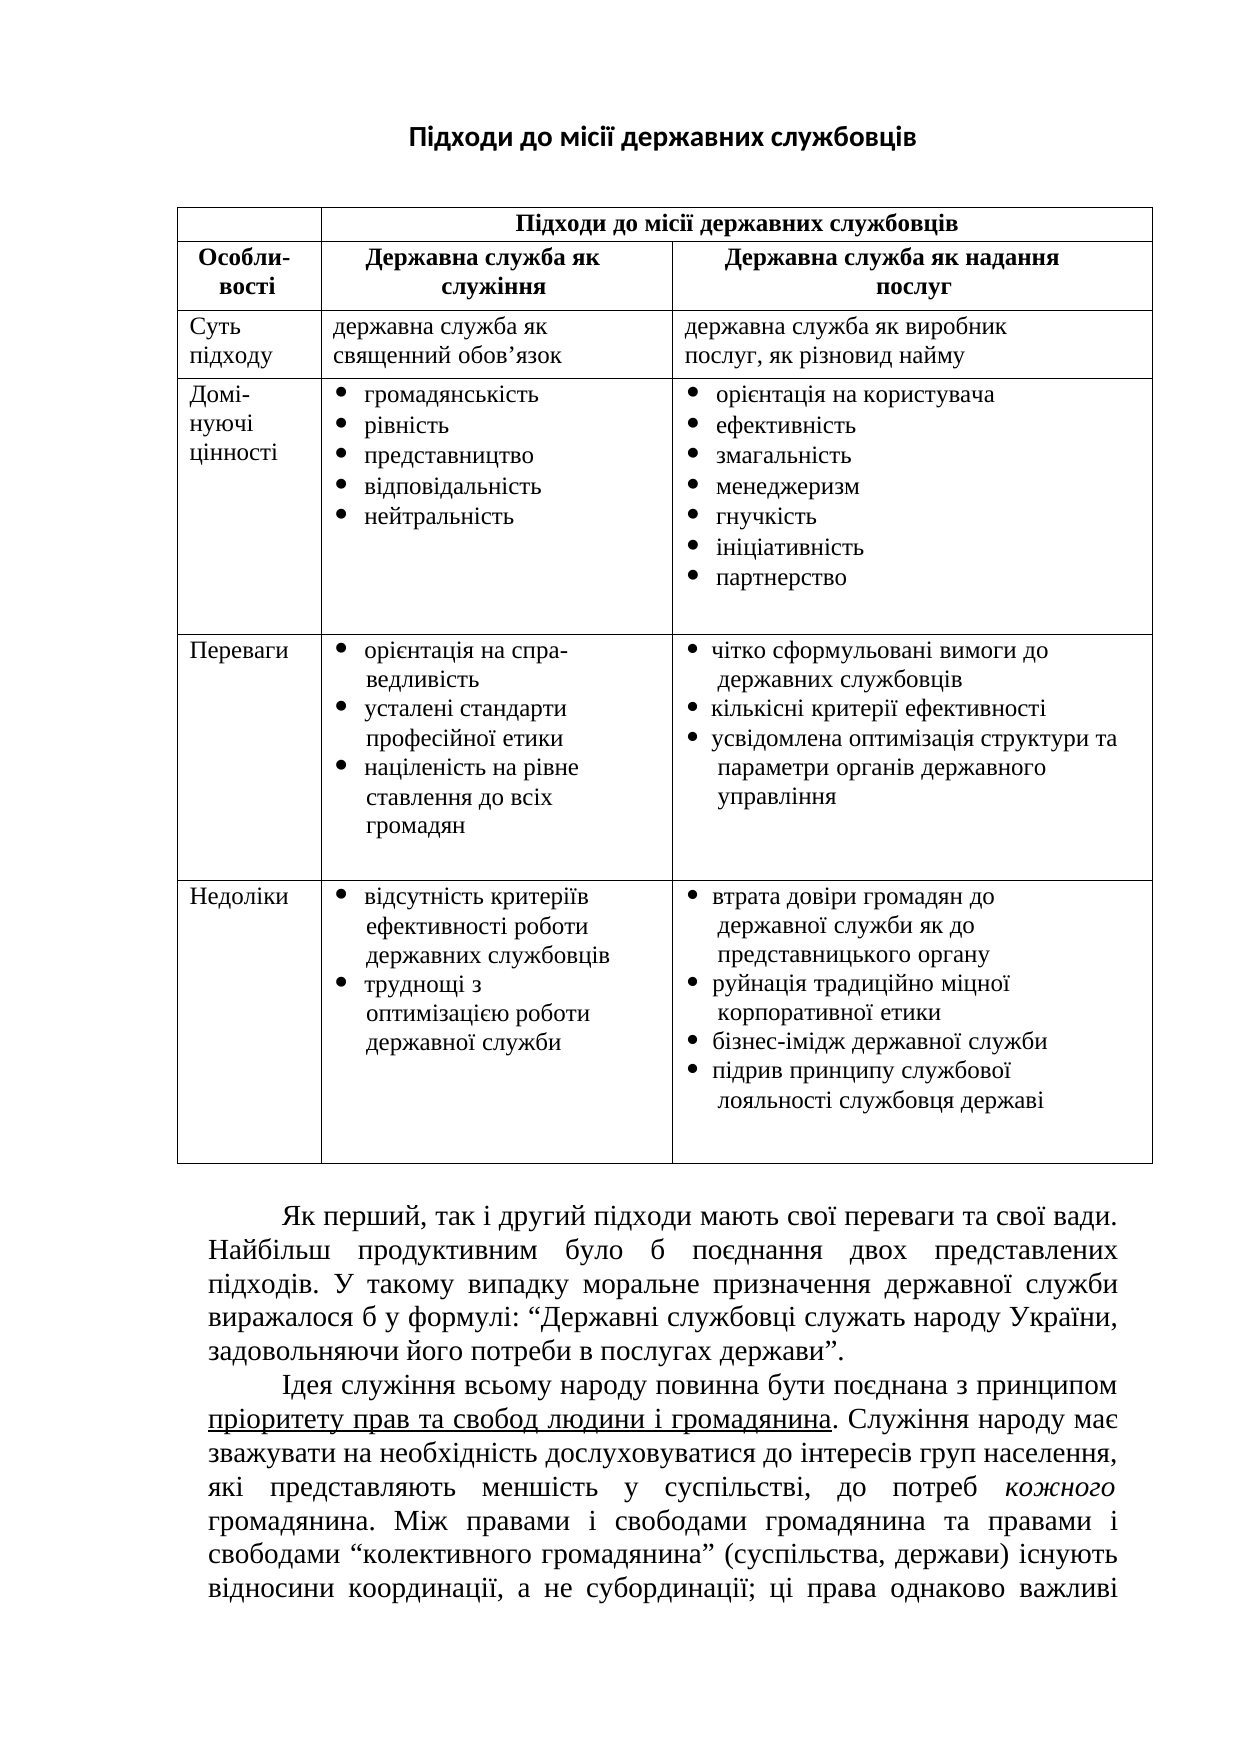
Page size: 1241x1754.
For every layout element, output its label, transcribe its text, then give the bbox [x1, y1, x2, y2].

table_cell громадянськість рівність представництво відповідальність нейтральність [322, 379, 672, 634]
table_cell державна служба як виробник послуг, як різновид найму [673, 311, 1152, 378]
text Підходи до місії державних службовців [279, 118, 1047, 154]
table_cell Особли- вості [178, 242, 321, 310]
table_cell втрата довіри громадян до державної служби як до представницького органу руйнація традиційно міцної корпоративної етики бізнес-імідж державної служби підрив принципу службової лояльності службовця державі [673, 881, 1152, 1163]
text Як перший, так і другий підходи мають свої переваги та свої вади. Найбільш продуктивним було б поєднання двох представлених підходів. У такому випадку моральне призначення державної служби виражалося б у формулі: “Державні службовці служать народу України, задовольняючи його потреби в послугах держави”. [208, 1198, 1118, 1367]
table_cell Переваги [178, 635, 321, 880]
table_cell Недоліки [178, 881, 321, 1163]
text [208, 1367, 1118, 1604]
table_cell відсутність критеріїв ефективності роботи державних службовців труднощі з оптимізацією роботи державної служби [322, 881, 672, 1163]
table_cell Державна служба як служіння [322, 242, 672, 310]
table_cell Державна служба як надання послуг [673, 242, 1152, 310]
table_cell орієнтація на користувача ефективність змагальність менеджеризм гнучкість ініціативність партнерство [673, 379, 1152, 634]
table_header [178, 208, 321, 241]
table_cell Суть підходу [178, 311, 321, 378]
table_cell державна служба як священний обов’язок [322, 311, 672, 378]
table_header Підходи до місії державних службовців [322, 208, 1152, 241]
table_cell чітко сформульовані вимоги до державних службовців кількісні критерії ефективності усвідомлена оптимізація структури та параметри органів державного управління [673, 635, 1152, 880]
table_cell Домі- нуючі цінності [178, 379, 321, 634]
table_cell орієнтація на спра- ведливість усталені стандарти професійної етики націленість на рівне ставлення до всіх громадян [322, 635, 672, 880]
